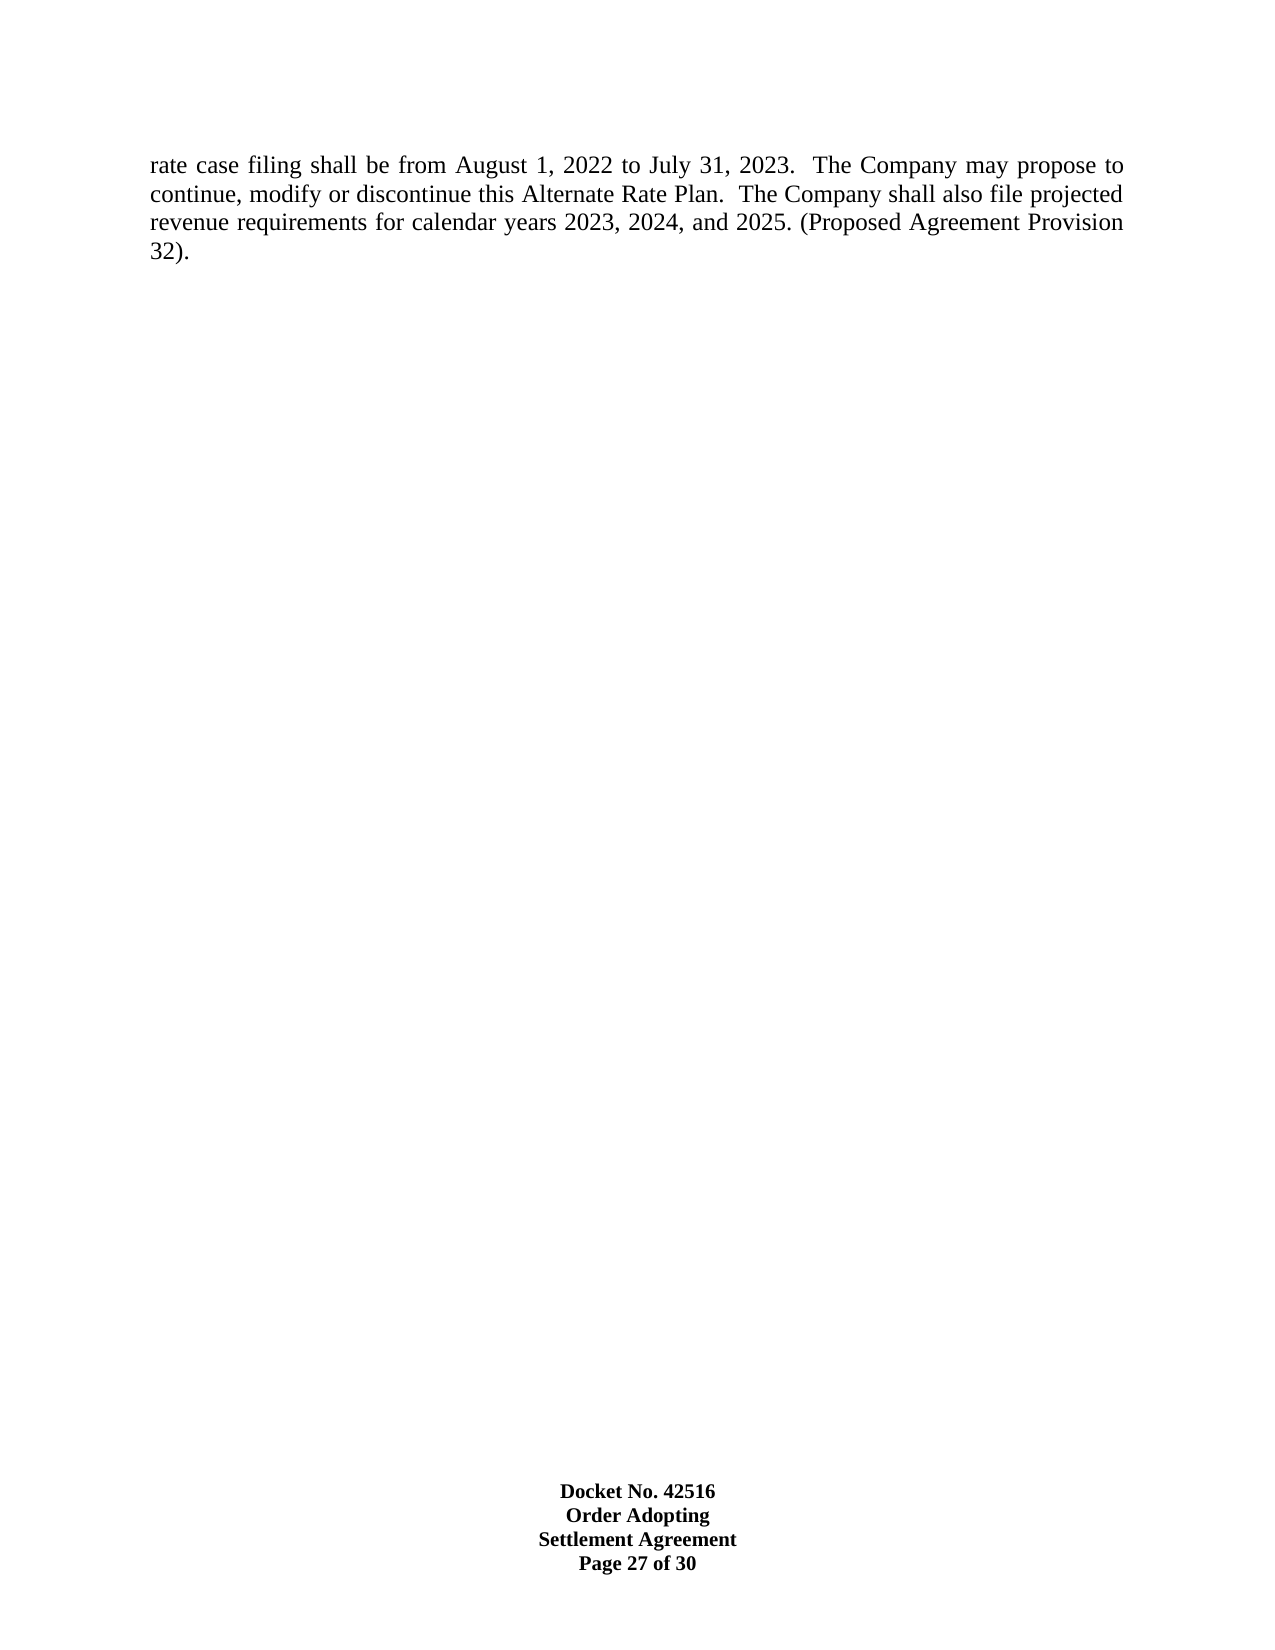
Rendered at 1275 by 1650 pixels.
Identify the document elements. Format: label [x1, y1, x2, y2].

text [150, 150, 1125, 265]
